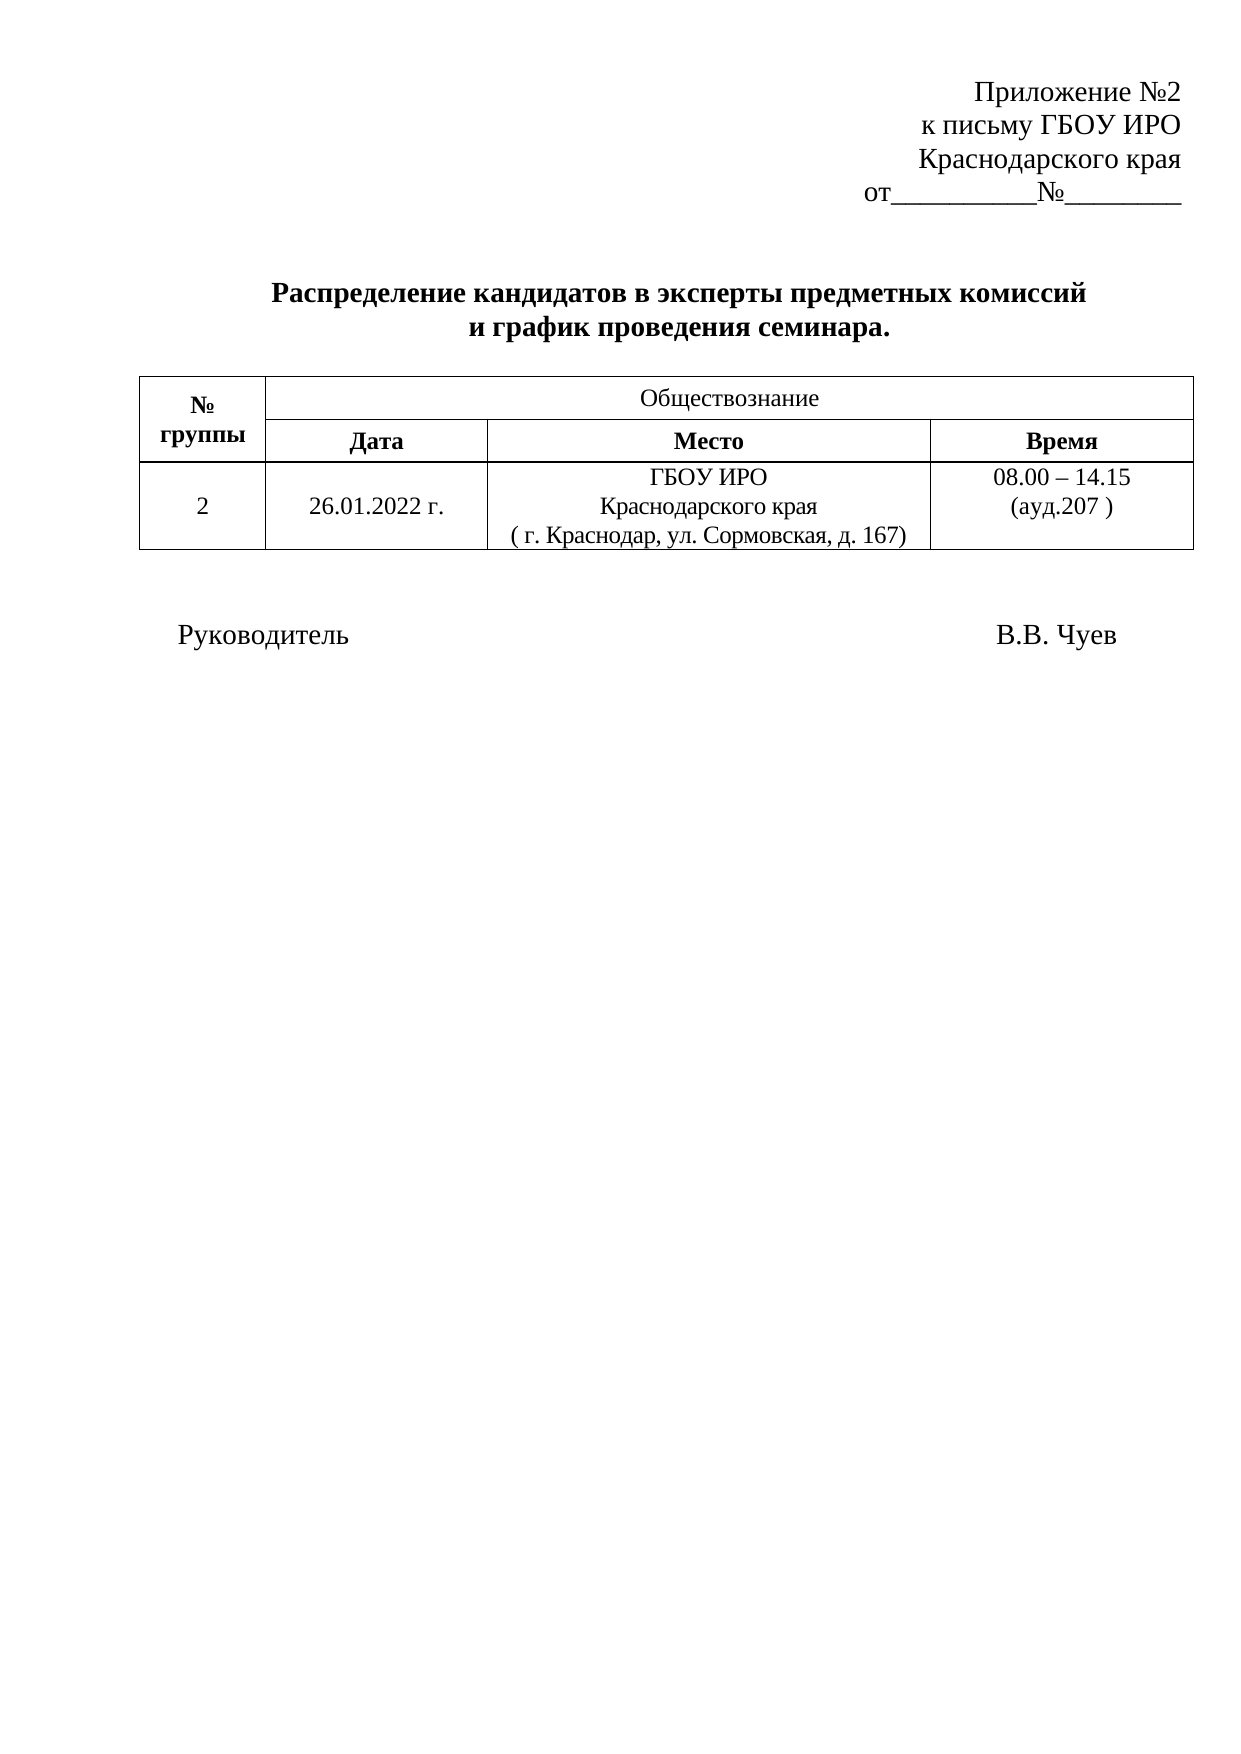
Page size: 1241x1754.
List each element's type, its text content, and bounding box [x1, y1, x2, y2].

table_header № группы [140, 377, 265, 461]
text Краснодарского края [177, 141, 1181, 174]
table_cell 08.00 – 14.15 (ауд.207 ) [931, 463, 1193, 549]
text Руководитель В.В. Чуев [177, 617, 1181, 650]
table_cell 2 [140, 463, 265, 549]
table_cell Место [488, 420, 930, 461]
table_cell Время [931, 420, 1193, 461]
table_cell Дата [266, 420, 487, 461]
table_header Обществознание [266, 377, 1193, 418]
text и график проведения семинара. [177, 309, 1181, 342]
text к письму ГБОУ ИРО [177, 107, 1181, 141]
table_cell ГБОУ ИРО Краснодарского края ( г. Краснодар, ул. Сормовская, д. 167) [488, 463, 930, 549]
text Распределение кандидатов в эксперты предметных комиссий [177, 275, 1181, 309]
text Приложение №2 [177, 74, 1181, 107]
text от__________№________ [177, 174, 1181, 208]
table_cell 26.01.2022 г. [266, 463, 487, 549]
